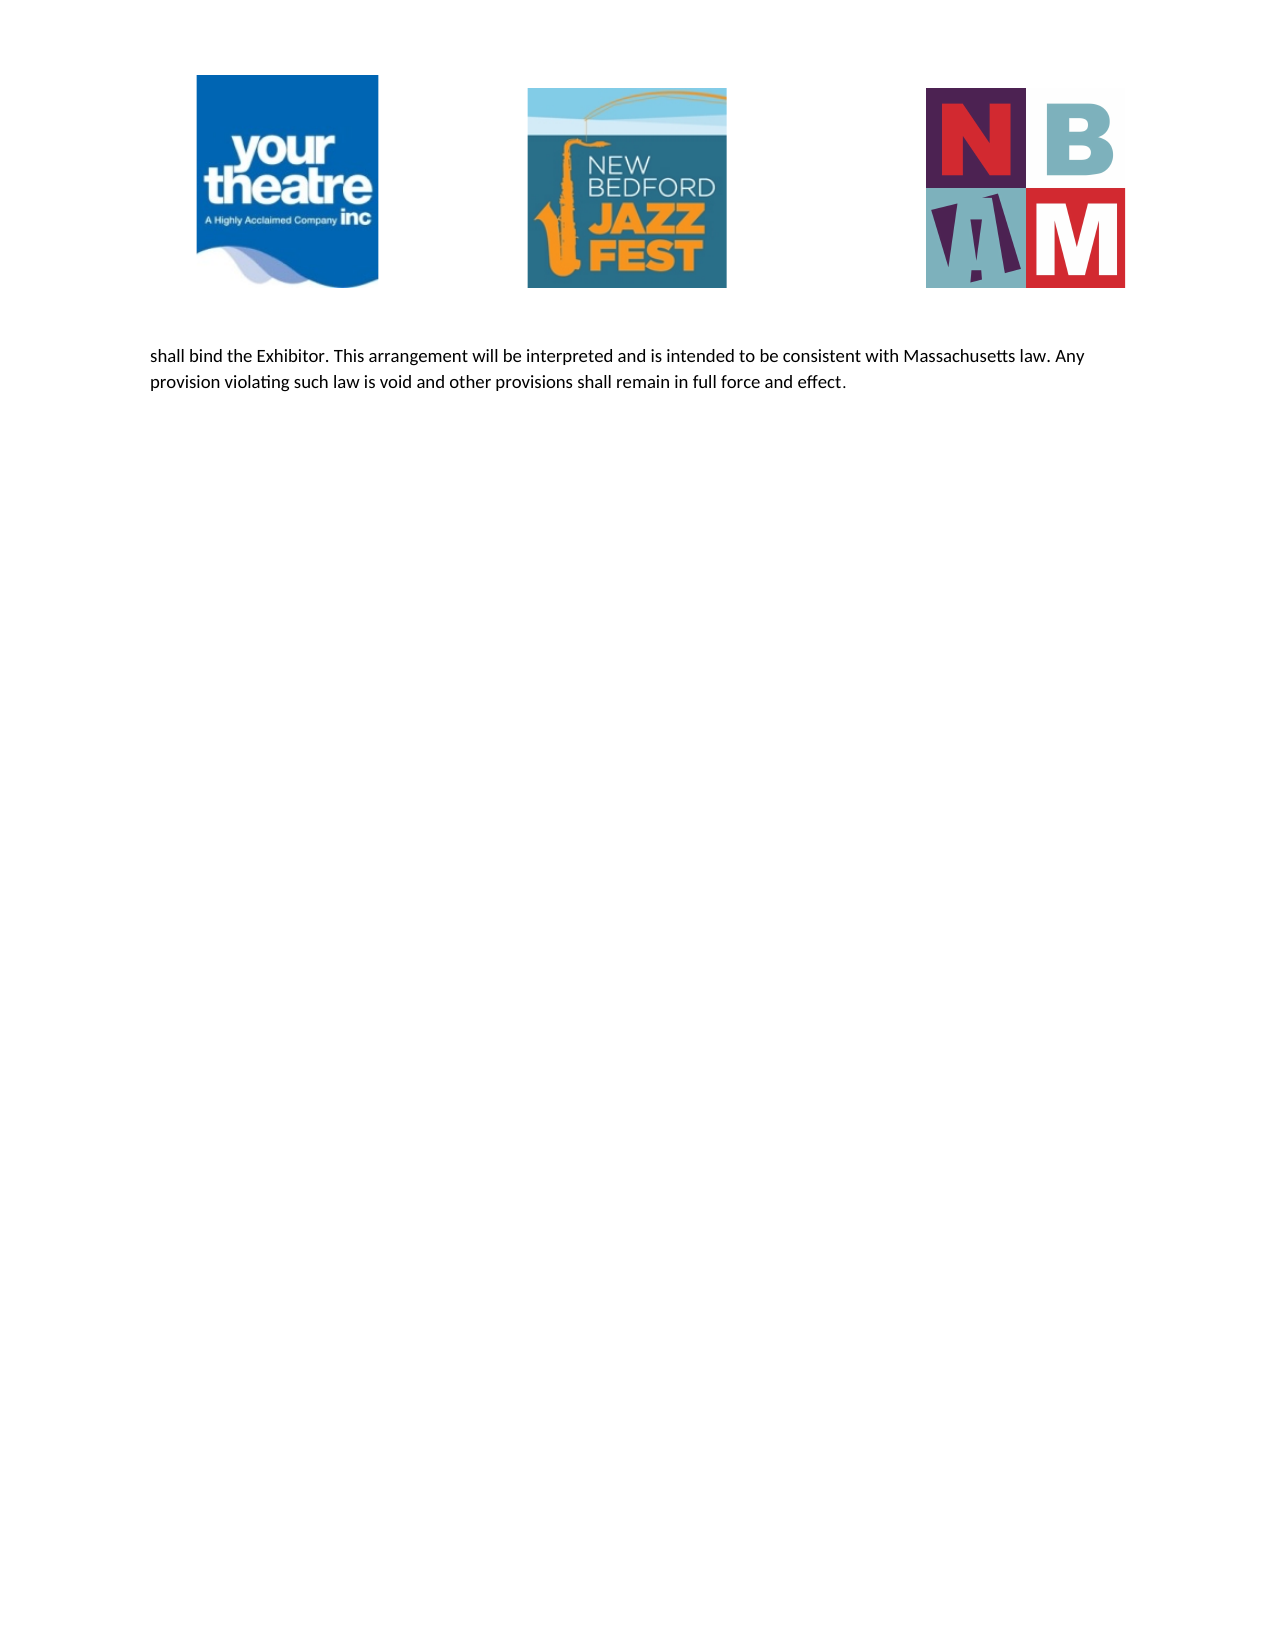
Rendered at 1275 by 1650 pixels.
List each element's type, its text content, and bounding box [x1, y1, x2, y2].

picture [527, 88, 727, 288]
picture [196, 75, 379, 288]
picture [926, 88, 1125, 288]
